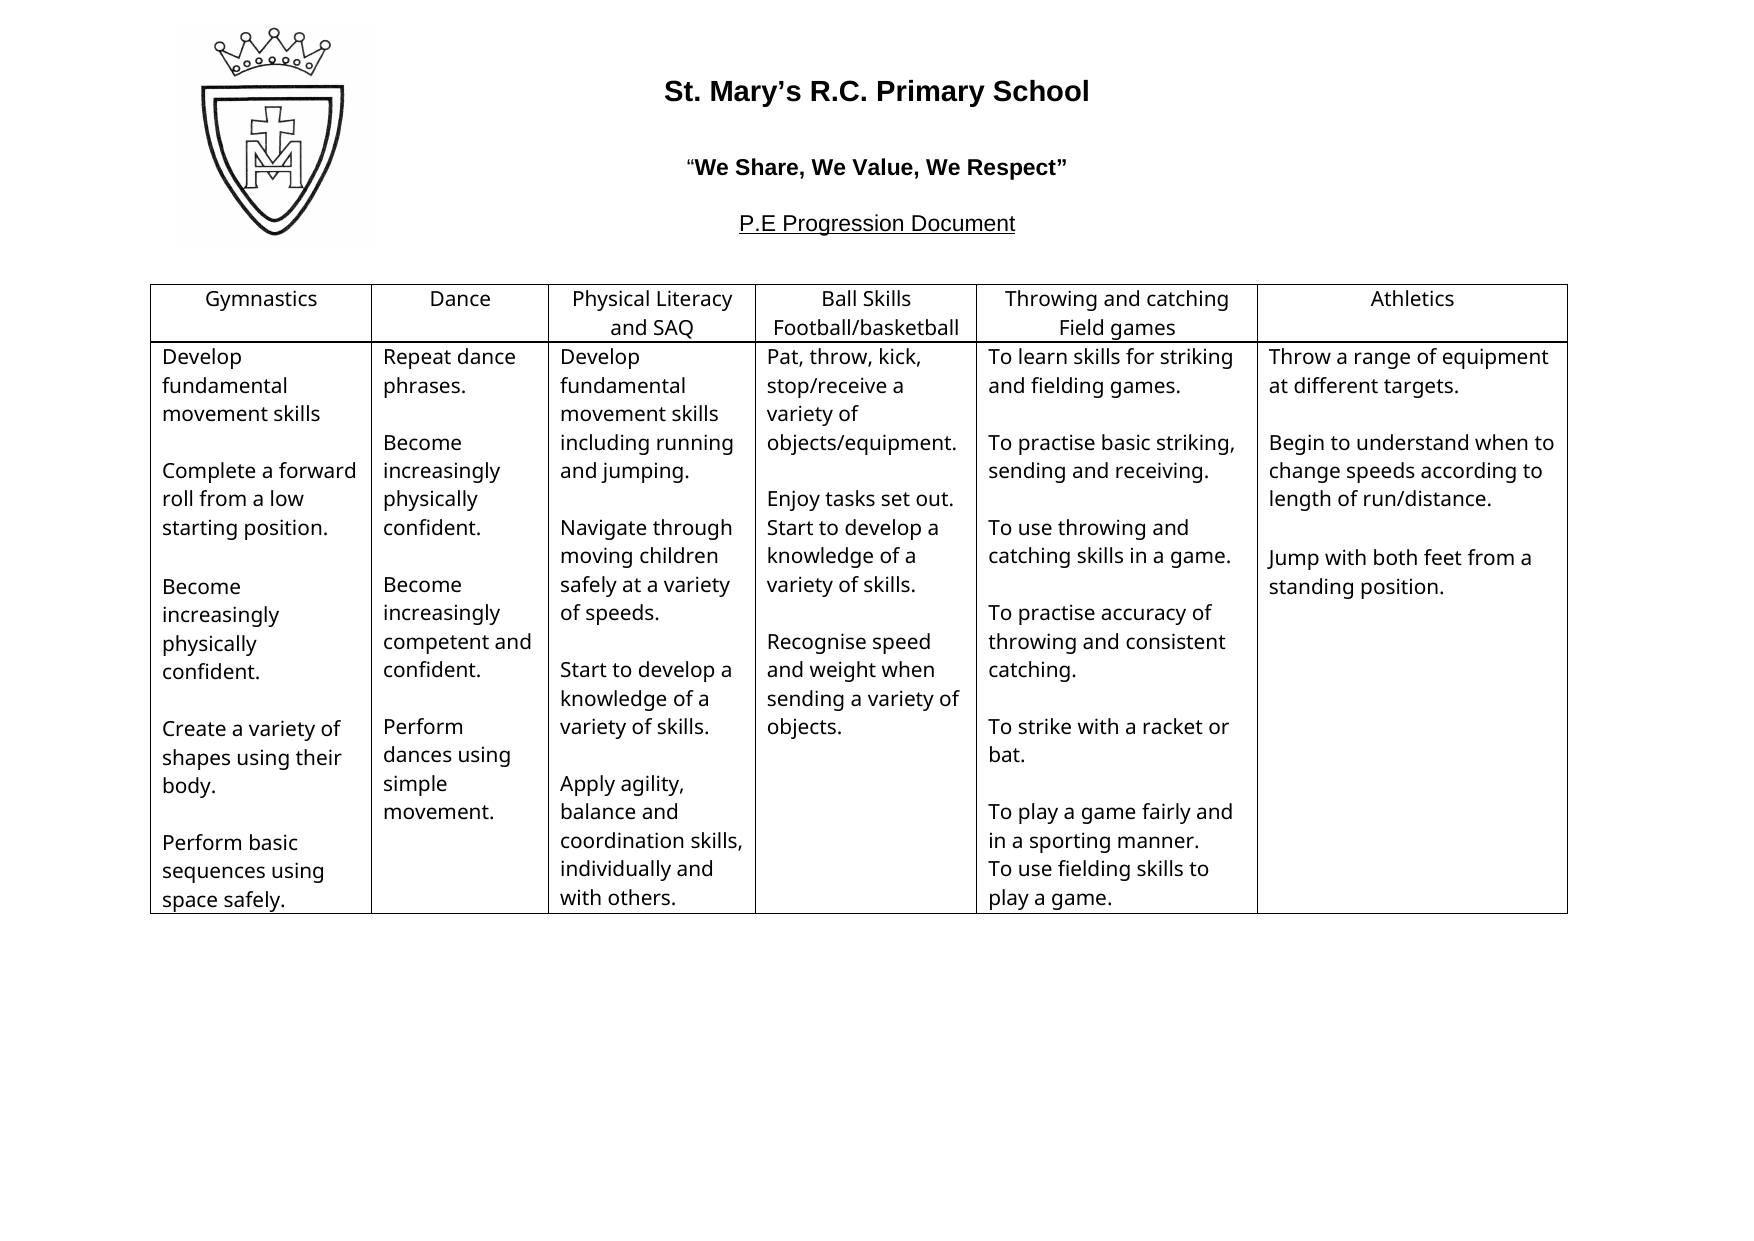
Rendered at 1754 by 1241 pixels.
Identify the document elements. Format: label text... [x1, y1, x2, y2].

table_cell To learn skills for striking and fielding games. To practise basic striking, sending and receiving. To use throwing and catching skills in a game. To practise accuracy of throwing and consistent catching. To strike with a racket or bat. To play a game fairly and in a sporting manner. To use fielding skills to play a game. [977, 343, 1257, 913]
table_cell Throw a range of equipment at different targets. Begin to understand when to change speeds according to length of run/distance. Jump with both feet from a standing position. [1258, 343, 1567, 913]
table_header Athletics [1258, 285, 1567, 341]
table_header Ball Skills Football/basketball [756, 285, 976, 341]
table_cell Pat, throw, kick, stop/receive a variety of objects/equipment. Enjoy tasks set out. Start to develop a knowledge of a variety of skills. Recognise speed and weight when sending a variety of objects. [756, 343, 976, 913]
table_cell Develop fundamental movement skills including running and jumping. Navigate through moving children safely at a variety of speeds. Start to develop a knowledge of a variety of skills. Apply agility, balance and coordination skills, individually and with others. [549, 343, 755, 913]
table_cell Develop fundamental movement skills Complete a forward roll from a low starting position. Become increasingly physically confident. Create a variety of shapes using their body. Perform basic sequences using space safely. [151, 343, 371, 913]
table_header Gymnastics [151, 285, 371, 341]
table_header Throwing and catching Field games [977, 285, 1257, 341]
picture [174, 23, 374, 249]
table_cell Repeat dance phrases. Become increasingly physically confident. Become increasingly competent and confident. Perform dances using simple movement. [372, 343, 548, 913]
table_header Dance [372, 285, 548, 341]
table_header Physical Literacy and SAQ [549, 285, 755, 341]
